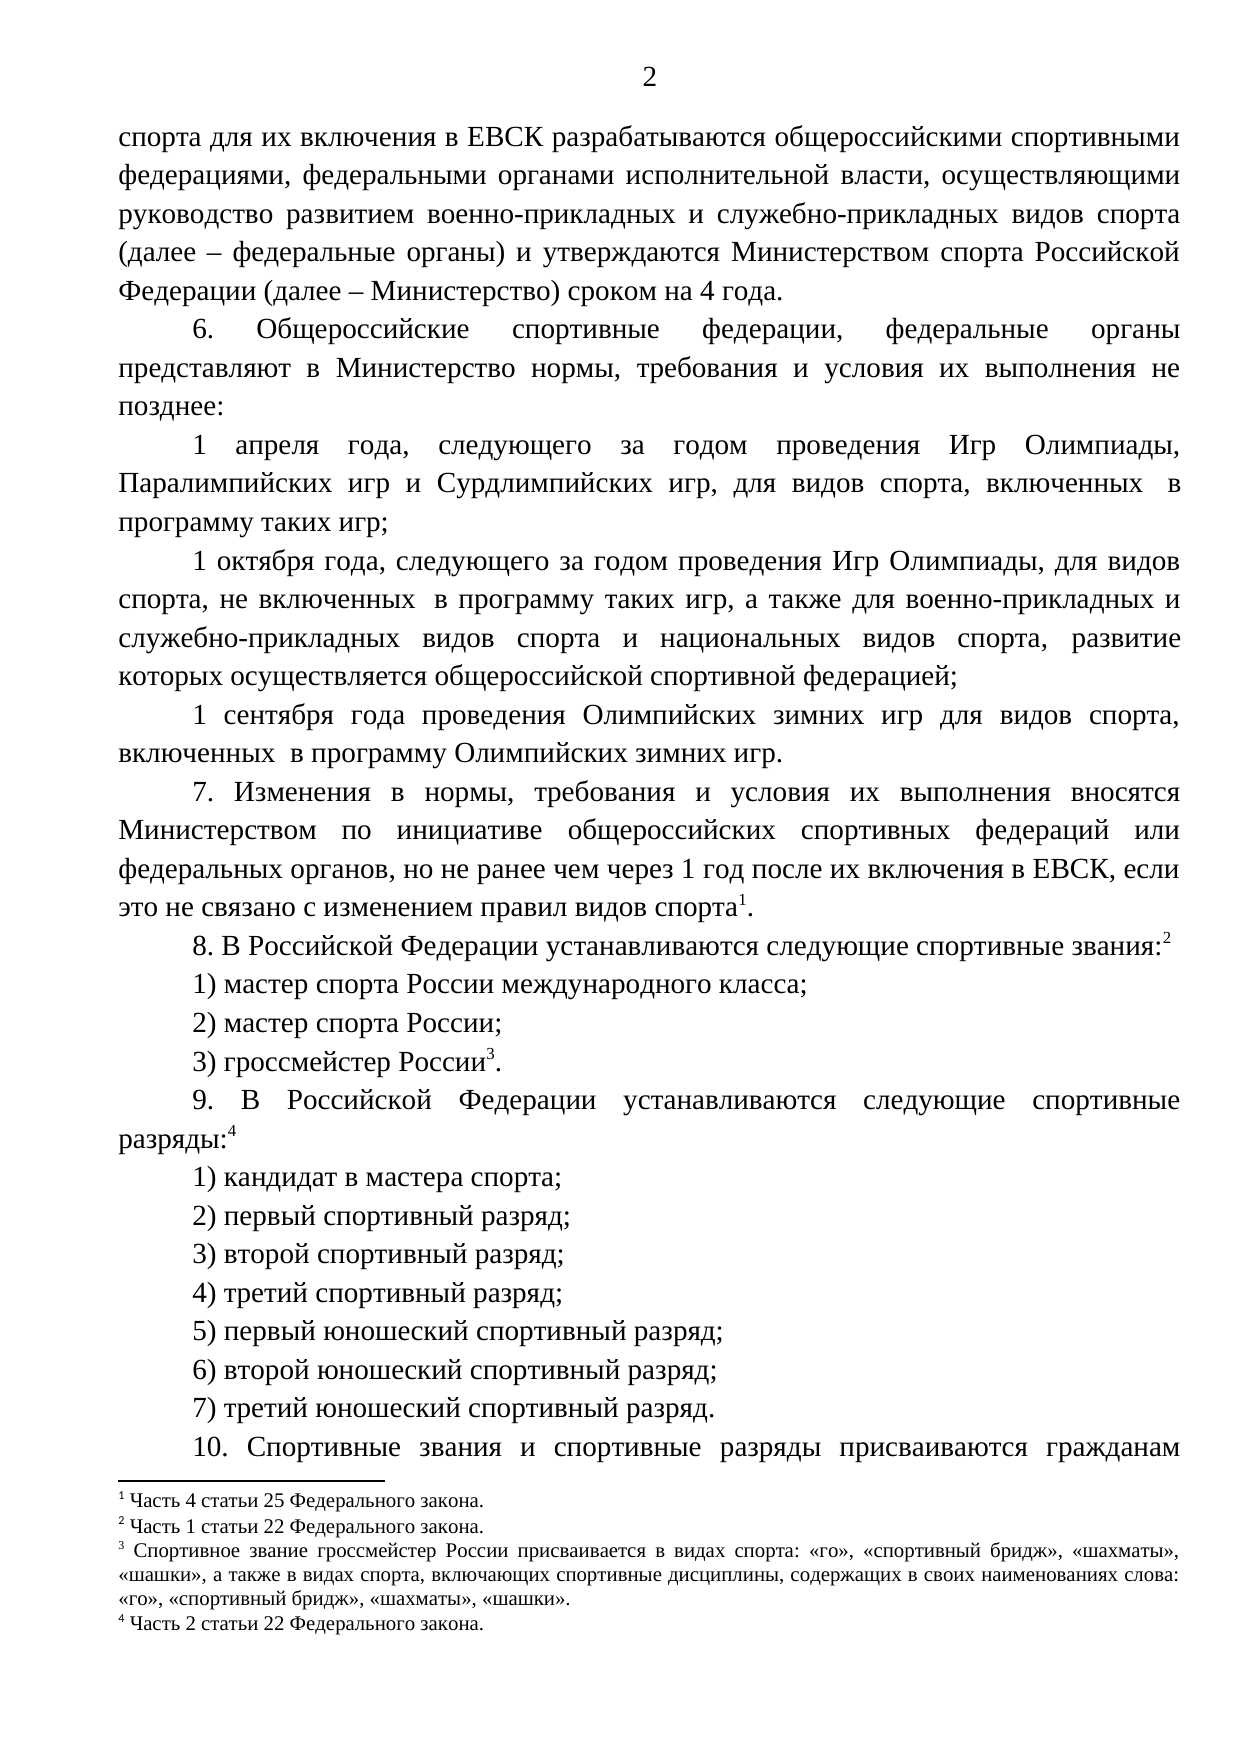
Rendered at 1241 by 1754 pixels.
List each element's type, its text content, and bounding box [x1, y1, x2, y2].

list 1) мастер спорта России международного класса; [118, 967, 1181, 1000]
list 2) первый спортивный разряд; [118, 1198, 1181, 1231]
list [118, 1429, 1181, 1463]
list 1 апреля года, следующего за годом проведения Игр Олимпиады, Паралимпийских игр и Сурдлимпийских игр, для видов спорта, включенных в программу таких игр; [118, 427, 1181, 538]
list 7. Изменения в нормы, требования и условия их выполнения вносятся Министерством по инициативе общероссийских спортивных федераций или федеральных органов, но не ранее чем через 1 год после их включения в ЕВСК, если это не связано с изменением правил видов спорта. [118, 774, 1181, 923]
list 6. Общероссийские спортивные федерации, федеральные органы представляют в Министерство нормы, требования и условия их выполнения не позднее: [118, 311, 1181, 422]
list 3) второй спортивный разряд; [118, 1236, 1181, 1270]
list 9. В Российской Федерации устанавливаются следующие спортивные разряды: [118, 1082, 1181, 1154]
list 3) гроссмейстер России. [118, 1044, 1181, 1077]
list 7) третий юношеский спортивный разряд. [118, 1391, 1181, 1424]
list 1 сентября года проведения Олимпийских зимних игр для видов спорта, включенных в программу Олимпийских зимних игр. [118, 697, 1181, 769]
list 4) третий спортивный разряд; [118, 1275, 1181, 1308]
list 5) первый юношеский спортивный разряд; [118, 1313, 1181, 1347]
list 6) второй юношеский спортивный разряд; [118, 1352, 1181, 1386]
list 2) мастер спорта России; [118, 1005, 1181, 1039]
list 8. В Российской Федерации устанавливаются следующие спортивные звания: [118, 928, 1181, 962]
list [118, 119, 1181, 306]
list 1 октября года, следующего за годом проведения Игр Олимпиады, для видов спорта, не включенных в программу таких игр, а также для военно-прикладных и служебно-прикладных видов спорта и национальных видов спорта, развитие которых осуществляется общероссийской спортивной федерацией; [118, 543, 1181, 692]
list 1) кандидат в мастера спорта; [118, 1159, 1181, 1193]
